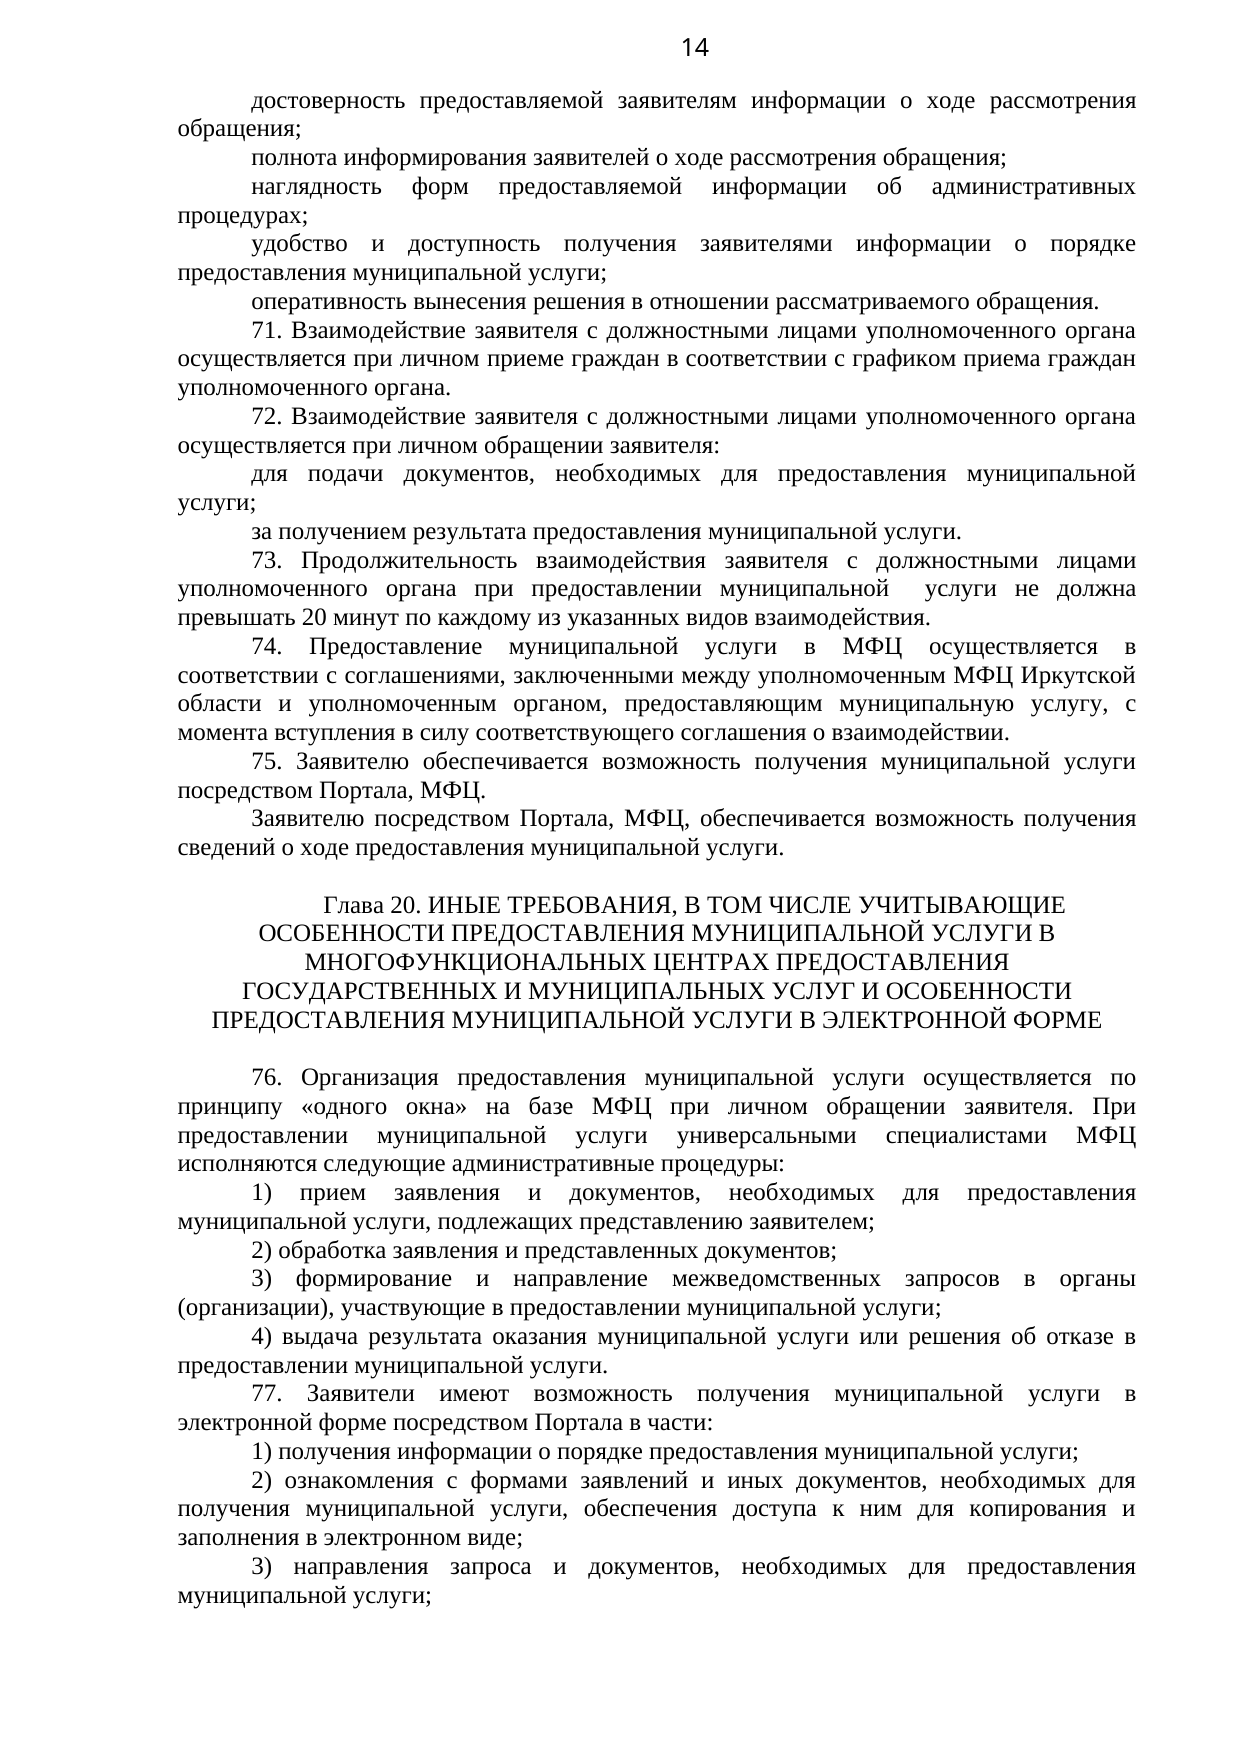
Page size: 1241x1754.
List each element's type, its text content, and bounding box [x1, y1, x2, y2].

text 73. Продолжительность взаимодействия заявителя с должностными лицами уполномоченного органа при предоставлении муниципальной услуги не должна превышать 20 минут по каждому из указанных видов взаимодействия. [177, 545, 1137, 631]
text 4) выдача результата оказания муниципальной услуги или решения об отказе в предоставлении муниципальной услуги. [177, 1321, 1137, 1378]
text 75. Заявителю обеспечивается возможность получения муниципальной услуги посредством Портала, МФЦ. [177, 746, 1137, 803]
text 77. Заявители имеют возможность получения муниципальной услуги в электронной форме посредством Портала в части: [177, 1378, 1137, 1436]
text 76. Организация предоставления муниципальной услуги осуществляется по принципу «одного окна» на базе МФЦ при личном обращении заявителя. При предоставлении муниципальной услуги универсальными специалистами МФЦ исполняются следующие административные процедуры: [177, 1062, 1137, 1177]
text 72. Взаимодействие заявителя с должностными лицами уполномоченного органа осуществляется при личном обращении заявителя: [177, 401, 1137, 458]
text наглядность форм предоставляемой информации об административных процедурах; [177, 171, 1137, 228]
text 74. Предоставление муниципальной услуги в МФЦ осуществляется в соответствии с соглашениями, заключенными между уполномоченным МФЦ Иркутской области и уполномоченным органом, предоставляющим муниципальную услугу, с момента вступления в силу соответствующего соглашения о взаимодействии. [177, 631, 1137, 746]
text оперативность вынесения решения в отношении рассматриваемого обращения. [177, 286, 1137, 315]
text 3) направления запроса и документов, необходимых для предоставления муниципальной услуги; [177, 1551, 1137, 1608]
text удобство и доступность получения заявителями информации о порядке предоставления муниципальной услуги; [177, 228, 1137, 286]
text 3) формирование и направление межведомственных запросов в органы (организации), участвующие в предоставлении муниципальной услуги; [177, 1263, 1137, 1321]
text полнота информирования заявителей о ходе рассмотрения обращения; [177, 142, 1137, 171]
text для подачи документов, необходимых для предоставления муниципальной услуги; [177, 458, 1137, 516]
text за получением результата предоставления муниципальной услуги. [177, 516, 1137, 545]
text достоверность предоставляемой заявителям информации о ходе рассмотрения обращения; [177, 85, 1137, 142]
text Глава 20. ИНЫЕ ТРЕБОВАНИЯ, В ТОМ ЧИСЛЕ УЧИТЫВАЮЩИЕ ОСОБЕННОСТИ ПРЕДОСТАВЛЕНИЯ МУНИЦИПАЛЬНОЙ УСЛУГИ В МНОГОФУНКЦИОНАЛЬНЫХ ЦЕНТРАХ ПРЕДОСТАВЛЕНИЯ ГОСУДАРСТВЕННЫХ И МУНИЦИПАЛЬНЫХ УСЛУГ И ОСОБЕННОСТИ ПРЕДОСТАВЛЕНИЯ МУНИЦИПАЛЬНОЙ УСЛУГИ В ЭЛЕКТРОННОЙ ФОРМЕ [177, 890, 1137, 1033]
text 71. Взаимодействие заявителя с должностными лицами уполномоченного органа осуществляется при личном приеме граждан в соответствии с графиком приема граждан уполномоченного органа. [177, 315, 1137, 401]
text 2) обработка заявления и представленных документов; [177, 1235, 1137, 1263]
text 2) ознакомления с формами заявлений и иных документов, необходимых для получения муниципальной услуги, обеспечения доступа к ним для копирования и заполнения в электронном виде; [177, 1465, 1137, 1551]
text 1) прием заявления и документов, необходимых для предоставления муниципальной услуги, подлежащих представлению заявителем; [177, 1177, 1137, 1235]
text Заявителю посредством Портала, МФЦ, обеспечивается возможность получения сведений о ходе предоставления муниципальной услуги. [177, 803, 1137, 861]
text 1) получения информации о порядке предоставления муниципальной услуги; [177, 1436, 1137, 1465]
